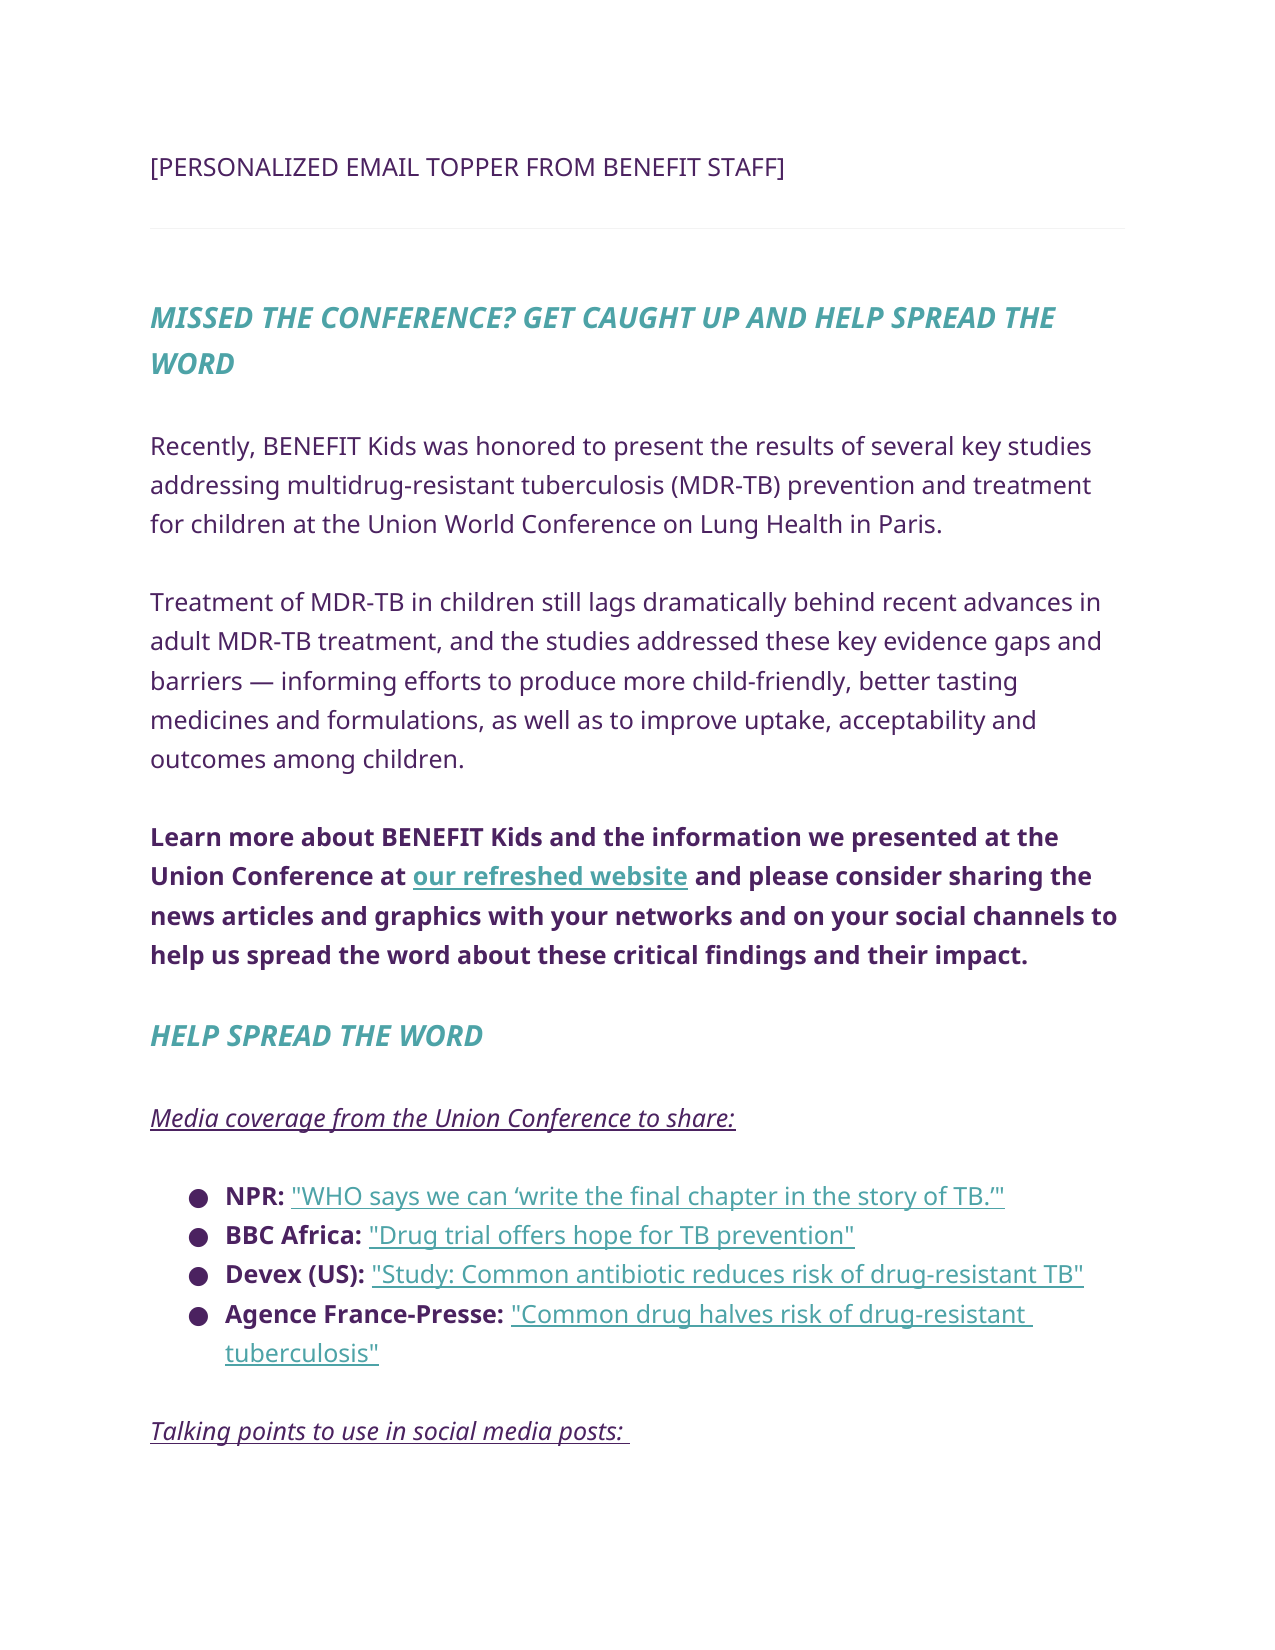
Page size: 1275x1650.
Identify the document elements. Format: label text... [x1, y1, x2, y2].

text MISSED THE CONFERENCE? GET CAUGHT UP AND HELP SPREAD THE WORD [150, 298, 1125, 383]
text Recently, BENEFIT Kids was honored to present the results of several key studies addressing multidrug-resistant tuberculosis (MDR-TB) prevention and treatment for children at the Union World Conference on Lung Health in Paris. [150, 428, 1125, 541]
text [PERSONALIZED EMAIL TOPPER FROM BENEFIT STAFF] [150, 150, 1125, 184]
list NPR: "WHO says we can ‘write the final chapter in the story of TB.’" [187, 1179, 1125, 1213]
text HELP SPREAD THE WORD [150, 1016, 1125, 1055]
list Devex (US): "Study: Common antibiotic reduces risk of drug-resistant TB" [187, 1257, 1125, 1291]
text Learn more about BENEFIT Kids and the information we presented at the Union Conference at our refreshed website and please consider sharing the news articles and graphics with your networks and on your social channels to help us spread the word about these critical findings and their impact. [150, 820, 1125, 971]
text Treatment of MDR-TB in children still lags dramatically behind recent advances in adult MDR-TB treatment, and the studies addressed these key evidence gaps and barriers — informing efforts to produce more child-friendly, better tasting medicines and formulations, as well as to improve uptake, acceptability and outcomes among children. [150, 585, 1125, 776]
list Agence France-Presse: "Common drug halves risk of drug-resistant tuberculosis" [187, 1296, 1125, 1369]
list BBC Africa: "Drug trial offers hope for TB prevention" [187, 1218, 1125, 1252]
text Talking points to use in social media posts: [150, 1414, 1125, 1448]
text Media coverage from the Union Conference to share: [150, 1100, 1125, 1134]
